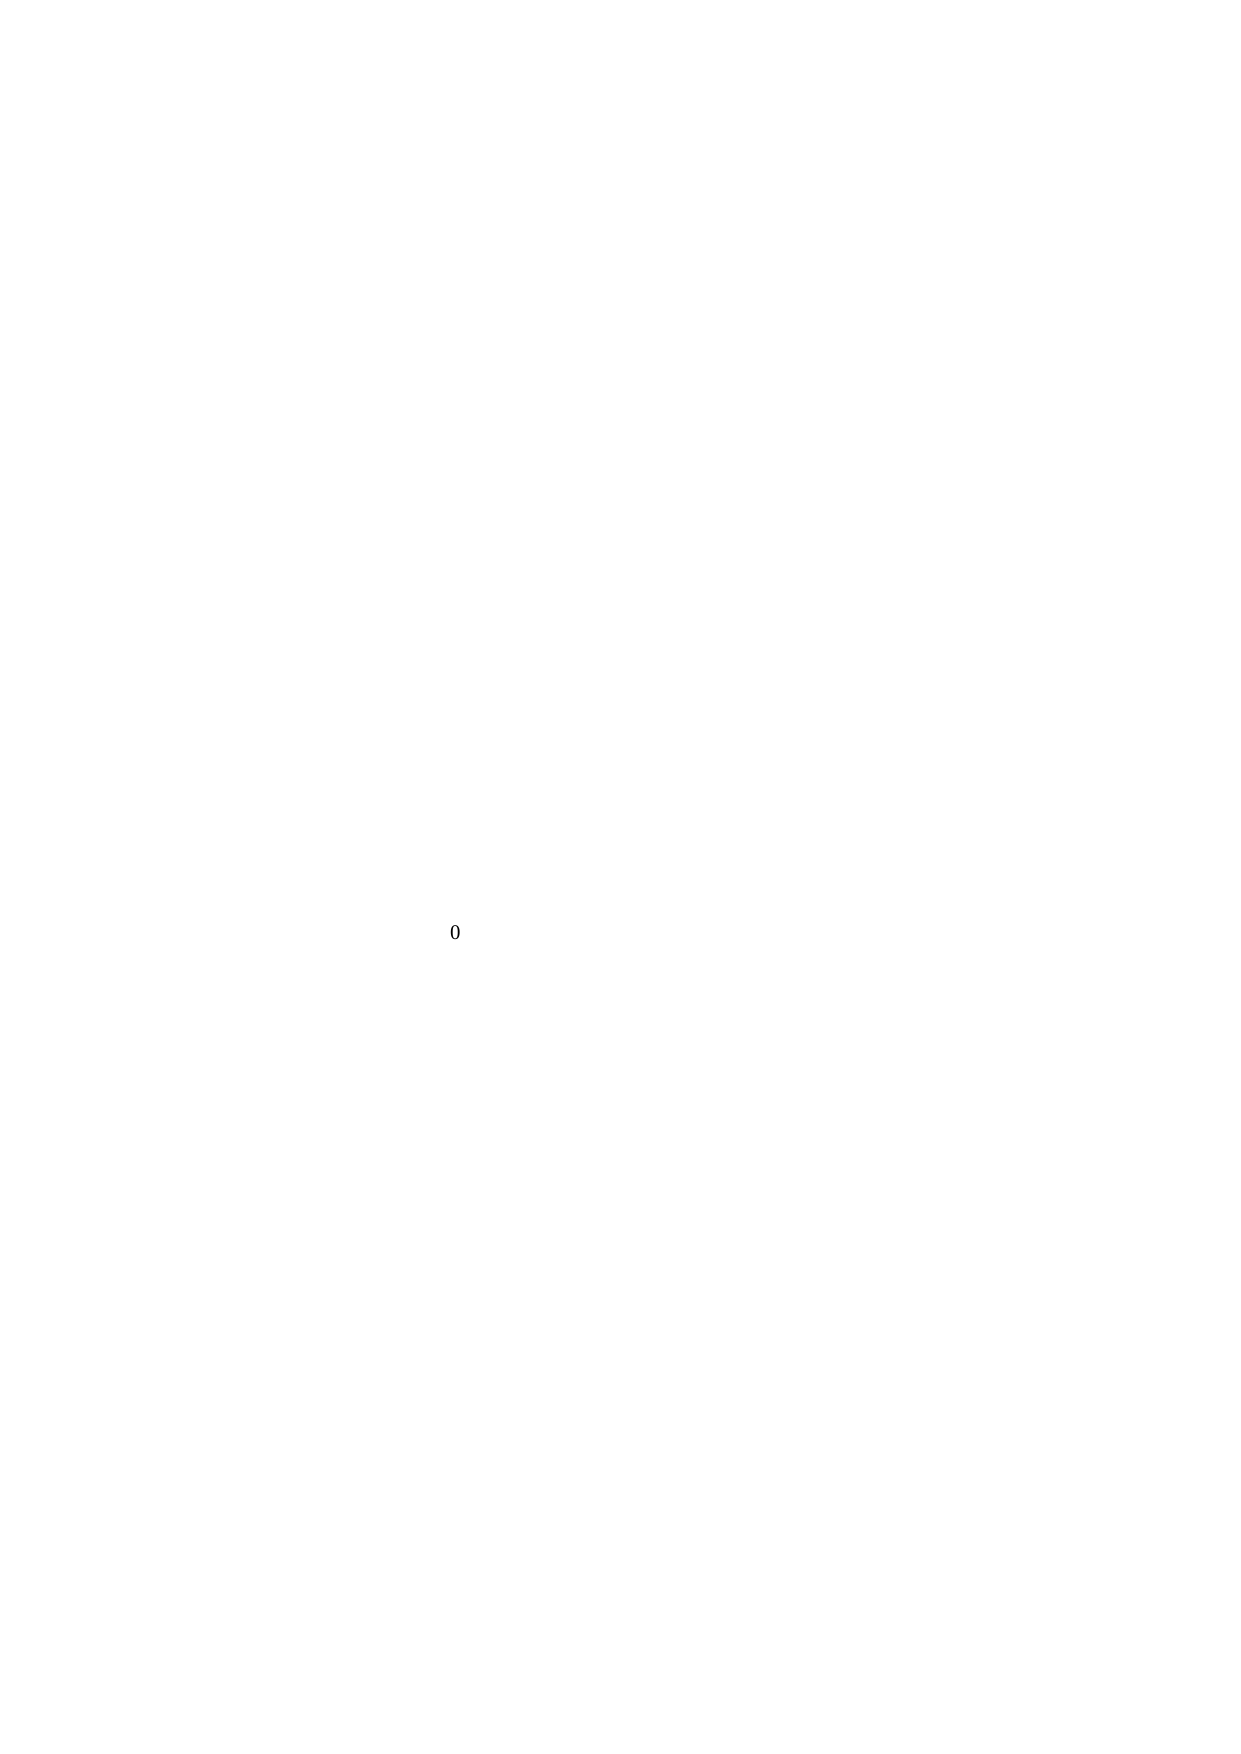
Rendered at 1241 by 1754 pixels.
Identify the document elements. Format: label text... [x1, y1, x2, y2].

text 0 [450, 920, 1090, 944]
